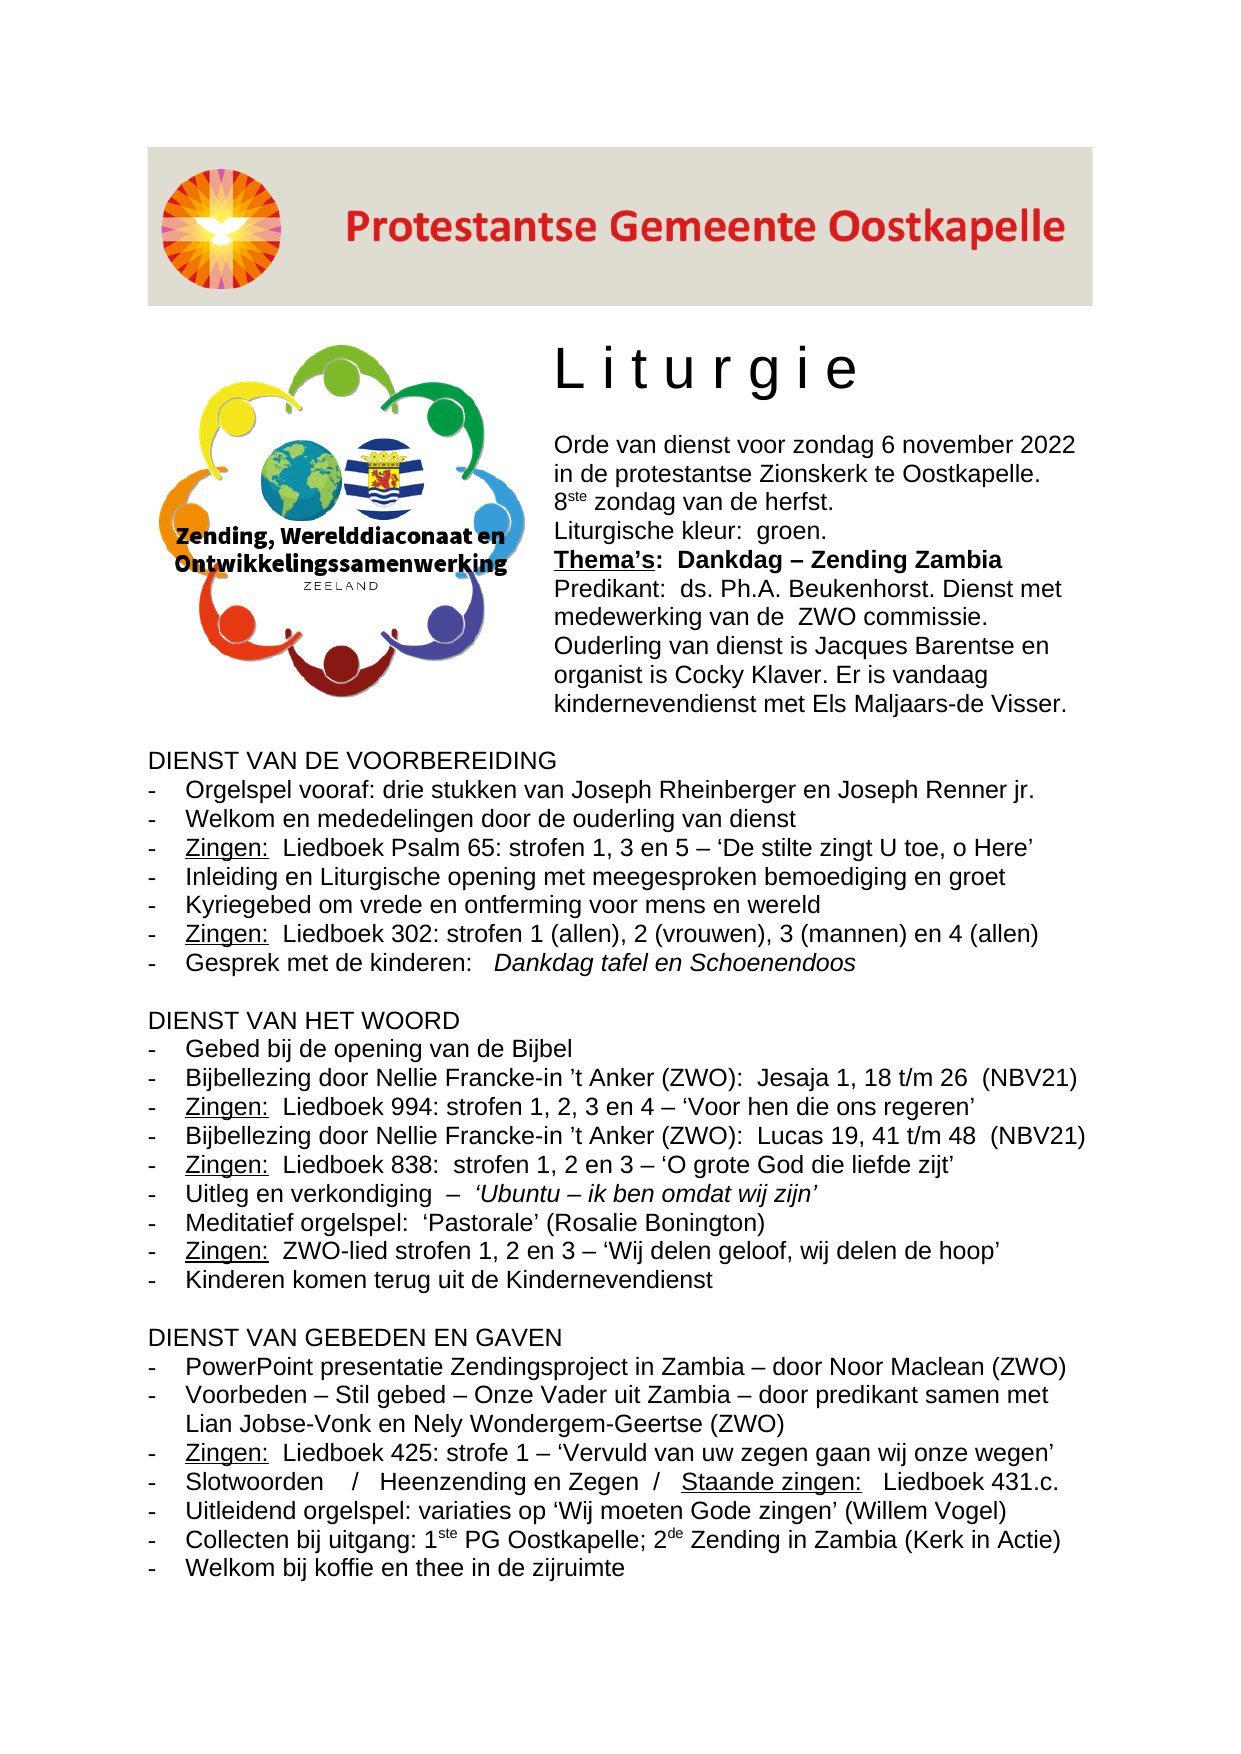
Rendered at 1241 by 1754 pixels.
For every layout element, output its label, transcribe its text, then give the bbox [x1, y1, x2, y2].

list Zingen: Liedboek Psalm 65: strofen 1, 3 en 5 – ‘De stilte zingt U toe, o Here’ [148, 833, 1093, 861]
text DIENST VAN HET WOORD [148, 1006, 1093, 1034]
list Gesprek met de kinderen: Dankdag tafel en Schoenendoos [148, 948, 1093, 977]
list Zingen: Liedboek 425: strofe 1 – ‘Vervuld van uw zegen gaan wij onze wegen’ [148, 1438, 1093, 1467]
list Inleiding en Liturgische opening met meegesproken bemoediging en groet [148, 861, 1093, 890]
list Orgelspel vooraf: drie stukken van Joseph Rheinberger en Joseph Renner jr. [148, 775, 1093, 804]
picture [147, 333, 535, 706]
list Meditatief orgelspel: ‘Pastorale’ (Rosalie Bonington) [148, 1207, 1093, 1236]
list Zingen: Liedboek 994: strofen 1, 2, 3 en 4 – ‘Voor hen die ons regeren’ [148, 1092, 1093, 1121]
list Gebed bij de opening van de Bijbel [148, 1034, 1093, 1063]
list Kinderen komen terug uit de Kindernevendienst [148, 1265, 1093, 1294]
list Voorbeden – Stil gebed – Onze Vader uit Zambia – door predikant samen met Lian Jobse-Vonk en Nely Wondergem-Geertse (ZWO) [148, 1380, 1093, 1438]
text DIENST VAN DE VOORBEREIDING [148, 746, 1093, 775]
text Thema’s: Dankdag – Zending Zambia [535, 545, 1093, 574]
list Uitleg en verkondiging – ‘Ubuntu – ik ben omdat wij zijn’ [148, 1179, 1093, 1207]
picture [147, 147, 1093, 306]
text DIENST VAN GEBEDEN EN GAVEN [148, 1323, 1093, 1352]
list Zingen: ZWO-lied strofen 1, 2 en 3 – ‘Wij delen geloof, wij delen de hoop’ [148, 1236, 1093, 1265]
text Liturgische kleur: groen. [535, 516, 1093, 545]
list Welkom en mededelingen door de ouderling van dienst [148, 804, 1093, 833]
list Bijbellezing door Nellie Francke-in ’t Anker (ZWO): Lucas 19, 41 t/m 48 (NBV21) [148, 1121, 1093, 1150]
text 8ste zondag van de herfst. [535, 487, 1093, 516]
list Zingen: Liedboek 838: strofen 1, 2 en 3 – ‘O grote God die liefde zijt’ [148, 1150, 1093, 1179]
list Uitleidend orgelspel: variaties op ‘Wij moeten Gode zingen’ (Willem Vogel) [148, 1496, 1093, 1524]
text L i t u r g i e [535, 334, 1093, 401]
list Welkom bij koffie en thee in de zijruimte [148, 1553, 1093, 1582]
list Slotwoorden / Heenzending en Zegen / Staande zingen: Liedboek 431.c. [148, 1467, 1093, 1496]
list Collecten bij uitgang: 1ste PG Oostkapelle; 2de Zending in Zambia (Kerk in Actie) [148, 1524, 1093, 1553]
text Ouderling van dienst is Jacques Barentse en organist is Cocky Klaver. Er is vandaag kindernevendienst met Els Maljaars-de Visser. [148, 631, 1093, 717]
list Bijbellezing door Nellie Francke-in ’t Anker (ZWO): Jesaja 1, 18 t/m 26 (NBV21) [148, 1063, 1093, 1092]
text Predikant: ds. Ph.A. Beukenhorst. Dienst met medewerking van de ZWO commissie. [535, 574, 1093, 631]
list Kyriegebed om vrede en ontferming voor mens en wereld [148, 890, 1093, 919]
list PowerPoint presentatie Zendingsproject in Zambia – door Noor Maclean (ZWO) [148, 1352, 1093, 1380]
text Orde van dienst voor zondag 6 november 2022 in de protestantse Zionskerk te Oostkapelle. [535, 430, 1093, 487]
list Zingen: Liedboek 302: strofen 1 (allen), 2 (vrouwen), 3 (mannen) en 4 (allen) [148, 919, 1093, 948]
